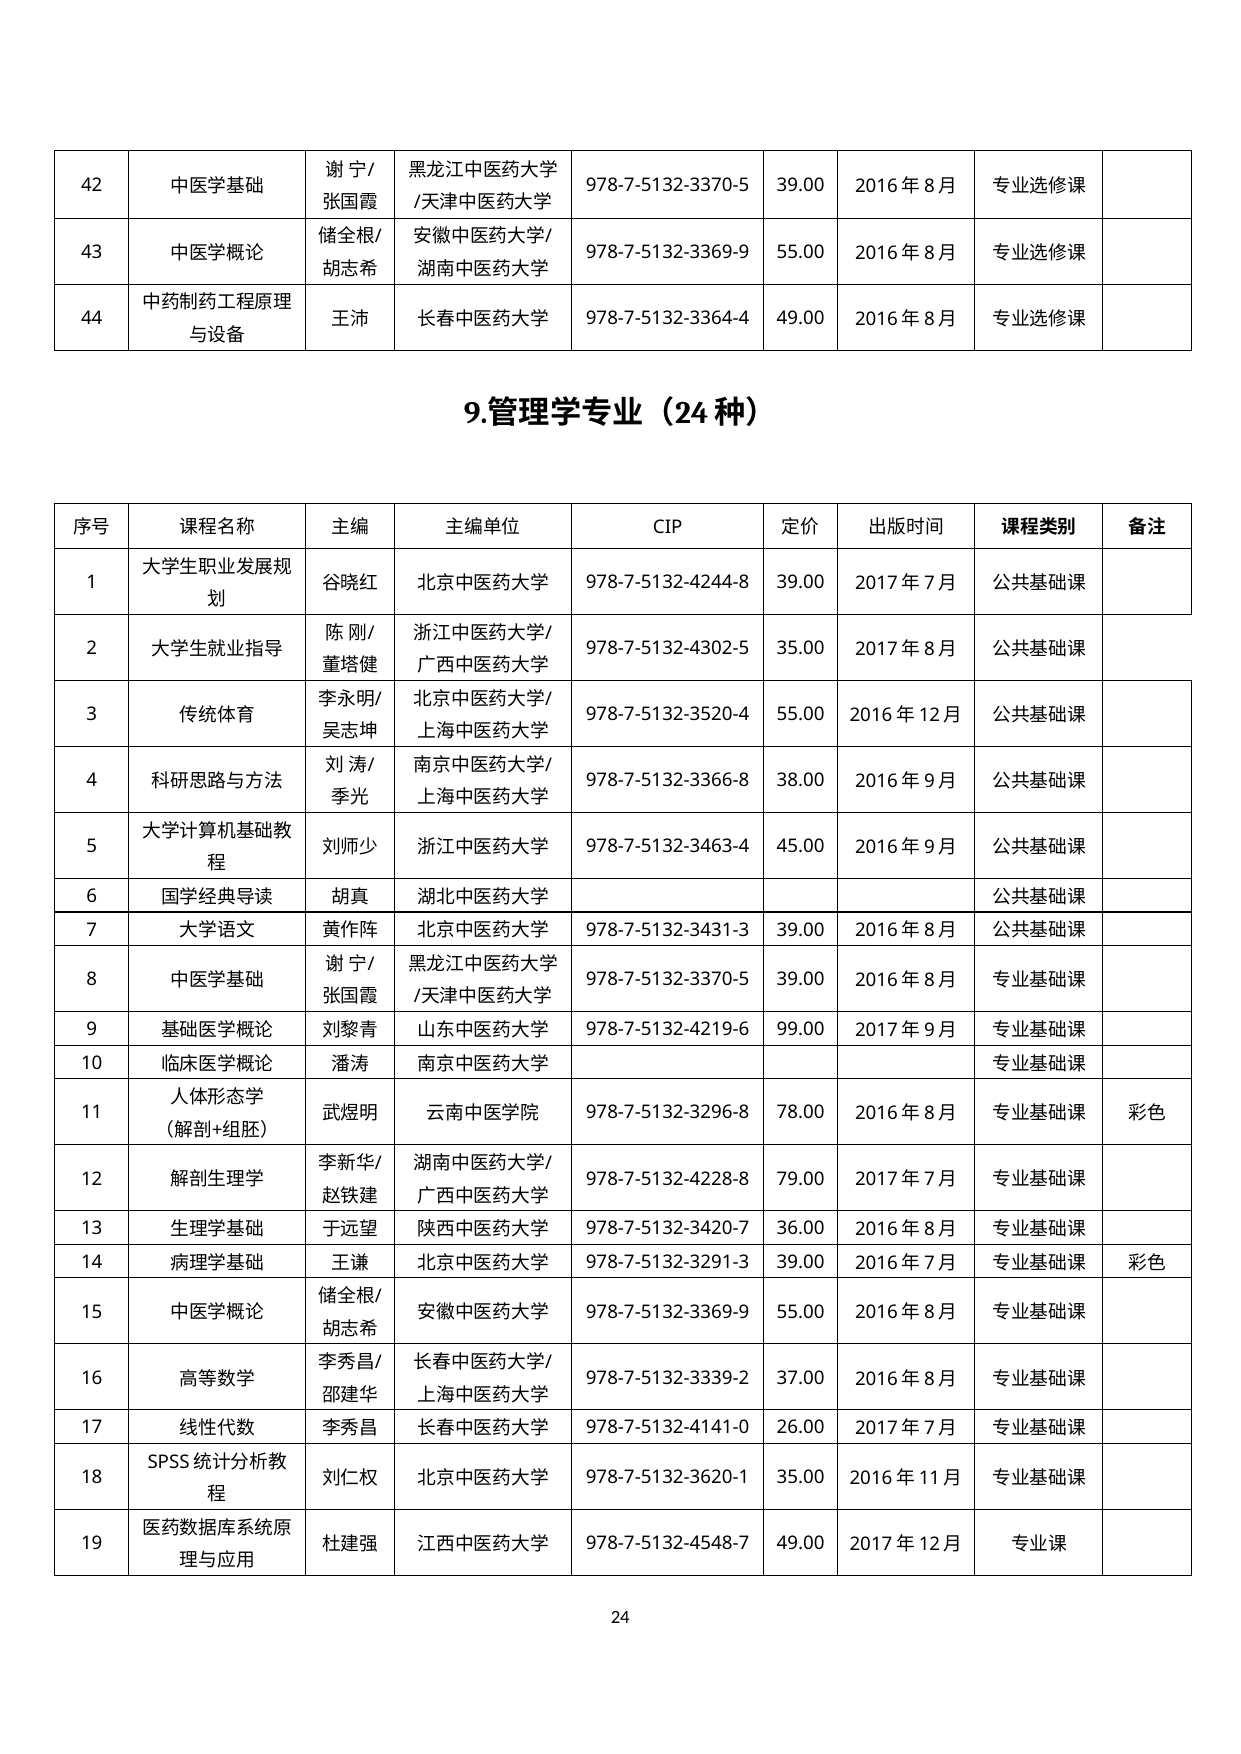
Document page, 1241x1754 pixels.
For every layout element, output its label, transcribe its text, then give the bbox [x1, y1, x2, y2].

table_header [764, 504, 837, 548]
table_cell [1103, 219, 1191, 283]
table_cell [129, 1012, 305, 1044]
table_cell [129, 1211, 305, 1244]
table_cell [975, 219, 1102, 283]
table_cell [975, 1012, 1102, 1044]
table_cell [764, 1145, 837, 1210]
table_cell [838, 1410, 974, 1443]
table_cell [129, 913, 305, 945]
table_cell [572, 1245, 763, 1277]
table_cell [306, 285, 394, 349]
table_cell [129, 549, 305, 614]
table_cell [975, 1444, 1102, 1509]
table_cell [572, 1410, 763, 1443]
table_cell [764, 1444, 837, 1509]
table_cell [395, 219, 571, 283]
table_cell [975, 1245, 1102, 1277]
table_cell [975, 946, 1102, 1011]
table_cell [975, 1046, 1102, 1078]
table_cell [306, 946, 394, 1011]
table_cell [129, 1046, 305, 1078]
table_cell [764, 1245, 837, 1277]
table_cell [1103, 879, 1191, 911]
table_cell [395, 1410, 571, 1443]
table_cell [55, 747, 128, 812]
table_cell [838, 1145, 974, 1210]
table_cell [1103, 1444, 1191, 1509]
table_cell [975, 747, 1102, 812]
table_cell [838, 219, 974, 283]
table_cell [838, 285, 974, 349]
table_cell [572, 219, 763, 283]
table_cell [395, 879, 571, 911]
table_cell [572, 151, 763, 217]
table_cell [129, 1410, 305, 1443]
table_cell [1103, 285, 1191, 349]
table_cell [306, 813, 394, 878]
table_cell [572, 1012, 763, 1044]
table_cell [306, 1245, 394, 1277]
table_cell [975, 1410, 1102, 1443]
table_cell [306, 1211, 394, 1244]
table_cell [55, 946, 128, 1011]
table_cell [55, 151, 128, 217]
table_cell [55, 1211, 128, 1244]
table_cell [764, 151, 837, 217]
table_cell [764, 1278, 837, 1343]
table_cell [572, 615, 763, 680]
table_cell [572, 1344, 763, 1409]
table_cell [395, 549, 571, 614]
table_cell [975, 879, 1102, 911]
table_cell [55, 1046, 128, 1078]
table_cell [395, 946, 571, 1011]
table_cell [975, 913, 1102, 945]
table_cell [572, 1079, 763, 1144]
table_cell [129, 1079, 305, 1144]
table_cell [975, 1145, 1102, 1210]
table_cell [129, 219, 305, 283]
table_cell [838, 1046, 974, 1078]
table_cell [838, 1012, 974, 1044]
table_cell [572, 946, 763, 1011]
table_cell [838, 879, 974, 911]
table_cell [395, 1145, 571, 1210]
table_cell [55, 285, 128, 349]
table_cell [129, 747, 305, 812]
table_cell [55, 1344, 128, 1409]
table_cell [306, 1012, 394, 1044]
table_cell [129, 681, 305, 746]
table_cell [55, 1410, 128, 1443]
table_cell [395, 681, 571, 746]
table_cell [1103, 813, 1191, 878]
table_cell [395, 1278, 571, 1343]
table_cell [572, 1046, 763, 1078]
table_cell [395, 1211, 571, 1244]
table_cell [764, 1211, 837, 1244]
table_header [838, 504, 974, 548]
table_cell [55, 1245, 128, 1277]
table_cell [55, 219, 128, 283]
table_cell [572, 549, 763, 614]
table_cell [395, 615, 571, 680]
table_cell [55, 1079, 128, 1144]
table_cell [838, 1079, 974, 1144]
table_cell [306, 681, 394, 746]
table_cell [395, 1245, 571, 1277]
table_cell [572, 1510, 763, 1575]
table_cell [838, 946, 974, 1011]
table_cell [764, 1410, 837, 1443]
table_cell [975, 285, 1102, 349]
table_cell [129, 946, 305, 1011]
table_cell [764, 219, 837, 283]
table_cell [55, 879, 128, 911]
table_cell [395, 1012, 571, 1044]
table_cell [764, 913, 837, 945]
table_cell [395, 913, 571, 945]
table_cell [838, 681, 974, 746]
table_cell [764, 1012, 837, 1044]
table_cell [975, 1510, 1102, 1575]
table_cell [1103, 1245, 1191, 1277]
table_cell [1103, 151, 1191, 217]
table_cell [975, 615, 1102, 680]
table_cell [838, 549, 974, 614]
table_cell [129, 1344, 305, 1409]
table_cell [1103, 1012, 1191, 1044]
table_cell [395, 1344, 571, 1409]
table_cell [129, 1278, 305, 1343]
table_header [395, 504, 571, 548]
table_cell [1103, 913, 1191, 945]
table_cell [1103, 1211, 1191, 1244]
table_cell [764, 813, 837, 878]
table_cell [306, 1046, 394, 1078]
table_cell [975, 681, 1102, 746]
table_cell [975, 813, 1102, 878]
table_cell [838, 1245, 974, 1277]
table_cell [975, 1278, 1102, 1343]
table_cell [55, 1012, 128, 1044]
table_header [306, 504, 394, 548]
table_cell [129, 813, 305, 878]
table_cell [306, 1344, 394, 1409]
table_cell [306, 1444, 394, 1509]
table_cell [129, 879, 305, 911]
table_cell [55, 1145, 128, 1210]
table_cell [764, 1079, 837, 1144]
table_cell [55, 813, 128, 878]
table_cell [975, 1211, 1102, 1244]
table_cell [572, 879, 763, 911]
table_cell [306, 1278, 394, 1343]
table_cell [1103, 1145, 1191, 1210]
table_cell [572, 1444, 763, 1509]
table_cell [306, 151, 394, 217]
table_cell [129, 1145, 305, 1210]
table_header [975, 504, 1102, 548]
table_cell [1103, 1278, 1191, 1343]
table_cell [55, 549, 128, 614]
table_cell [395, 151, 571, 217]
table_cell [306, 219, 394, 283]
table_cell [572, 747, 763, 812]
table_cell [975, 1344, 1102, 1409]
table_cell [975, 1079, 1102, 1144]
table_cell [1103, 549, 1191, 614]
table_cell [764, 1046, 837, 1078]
subtitle 9.管理学专业（24种） [187, 378, 1053, 443]
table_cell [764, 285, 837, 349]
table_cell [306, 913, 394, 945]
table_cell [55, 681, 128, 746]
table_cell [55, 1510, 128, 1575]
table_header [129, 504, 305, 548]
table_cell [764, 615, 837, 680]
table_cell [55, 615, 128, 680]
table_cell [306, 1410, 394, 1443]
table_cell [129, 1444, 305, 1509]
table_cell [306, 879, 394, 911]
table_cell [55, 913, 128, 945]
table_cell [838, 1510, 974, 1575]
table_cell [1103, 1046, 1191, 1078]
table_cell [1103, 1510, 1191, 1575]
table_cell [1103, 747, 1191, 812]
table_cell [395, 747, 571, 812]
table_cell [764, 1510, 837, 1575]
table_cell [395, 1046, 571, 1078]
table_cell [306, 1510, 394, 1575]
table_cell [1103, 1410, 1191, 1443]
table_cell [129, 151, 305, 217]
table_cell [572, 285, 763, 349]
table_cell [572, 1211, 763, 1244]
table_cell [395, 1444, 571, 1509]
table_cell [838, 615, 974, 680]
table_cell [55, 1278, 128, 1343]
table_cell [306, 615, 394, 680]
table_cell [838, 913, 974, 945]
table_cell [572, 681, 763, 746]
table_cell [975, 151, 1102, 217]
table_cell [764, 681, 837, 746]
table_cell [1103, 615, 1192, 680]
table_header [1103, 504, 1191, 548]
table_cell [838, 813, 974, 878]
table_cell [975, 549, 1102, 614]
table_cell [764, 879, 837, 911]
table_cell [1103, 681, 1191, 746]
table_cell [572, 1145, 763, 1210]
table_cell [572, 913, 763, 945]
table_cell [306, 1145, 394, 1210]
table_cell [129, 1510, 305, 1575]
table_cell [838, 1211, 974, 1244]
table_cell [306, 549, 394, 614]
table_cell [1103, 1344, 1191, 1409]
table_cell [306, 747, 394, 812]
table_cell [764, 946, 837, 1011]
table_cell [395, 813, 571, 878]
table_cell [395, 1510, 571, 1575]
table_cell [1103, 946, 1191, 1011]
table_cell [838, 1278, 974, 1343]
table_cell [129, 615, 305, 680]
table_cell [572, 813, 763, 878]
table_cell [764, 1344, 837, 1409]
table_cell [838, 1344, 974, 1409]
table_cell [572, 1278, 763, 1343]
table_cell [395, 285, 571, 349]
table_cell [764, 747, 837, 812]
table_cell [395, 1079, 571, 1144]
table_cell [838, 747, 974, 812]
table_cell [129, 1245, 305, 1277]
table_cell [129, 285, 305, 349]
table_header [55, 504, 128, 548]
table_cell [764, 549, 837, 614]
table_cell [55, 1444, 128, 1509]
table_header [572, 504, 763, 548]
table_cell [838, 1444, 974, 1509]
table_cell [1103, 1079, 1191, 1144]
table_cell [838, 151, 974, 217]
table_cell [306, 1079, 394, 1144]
